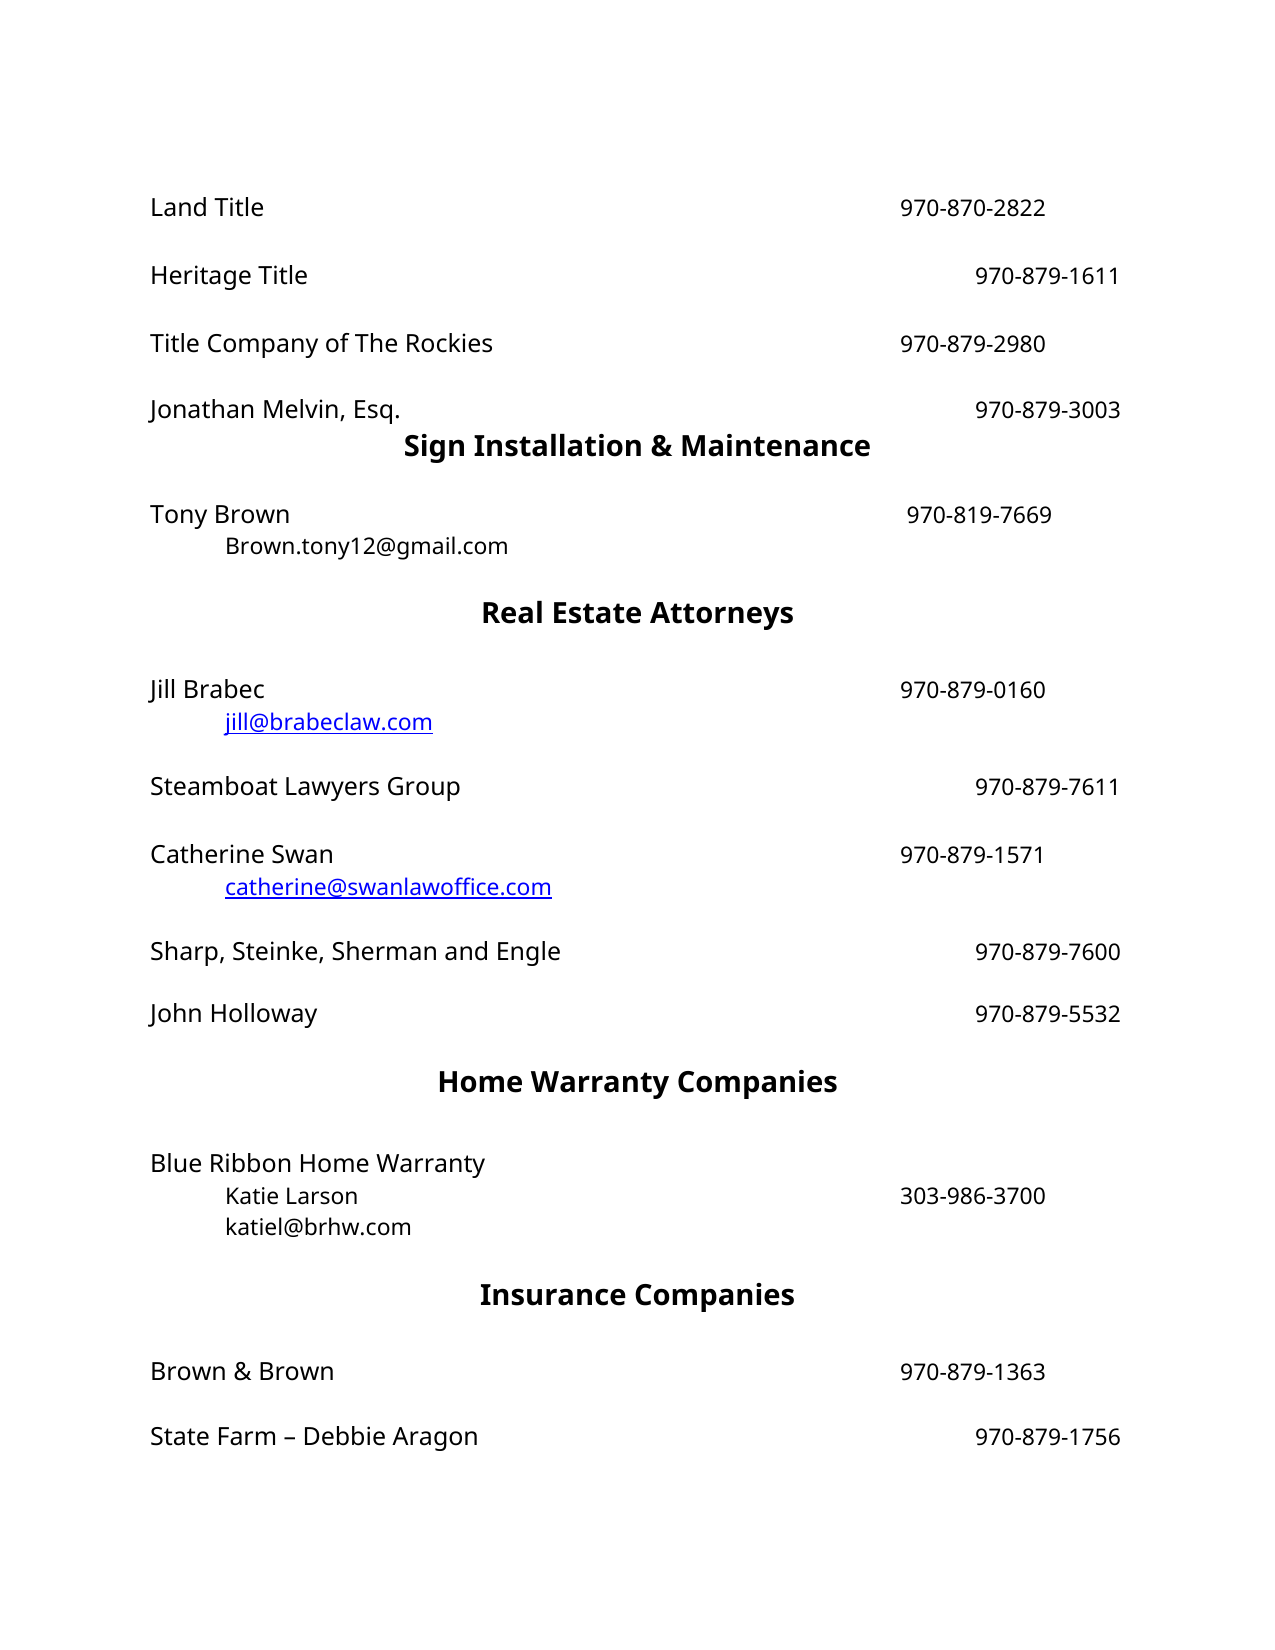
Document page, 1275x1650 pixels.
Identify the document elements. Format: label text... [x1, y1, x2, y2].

text Tony Brown 970-819-7669 [150, 496, 1125, 530]
text Sharp, Steinke, Sherman and Engle 970-879-7600 [150, 933, 1125, 967]
text Land Title 970-870-2822 [150, 190, 1125, 224]
text Real Estate Attorneys [150, 593, 1125, 632]
text John Holloway 970-879-5532 [150, 996, 1125, 1029]
text catherine@swanlawoffice.com [150, 871, 1125, 902]
text Brown & Brown 970-879-1363 [150, 1353, 1125, 1387]
text Jill Brabec 970-879-0160 [150, 672, 1125, 706]
text Title Company of The Rockies 970-879-2980 [150, 326, 1125, 360]
text Blue Ribbon Home Warranty [150, 1146, 1125, 1180]
text Sign Installation & Maintenance [150, 425, 1125, 465]
text jill@brabeclaw.com [150, 706, 1125, 737]
text Jonathan Melvin, Esq. 970-879-3003 [150, 391, 1125, 425]
text Katie Larson 303-986-3700 [150, 1180, 1125, 1211]
text State Farm – Debbie Aragon 970-879-1756 [150, 1418, 1125, 1452]
text Catherine Swan 970-879-1571 [150, 837, 1125, 871]
text Brown.tony12@gmail.com [150, 530, 1125, 562]
text Heritage Title 970-879-1611 [150, 258, 1125, 292]
text Steamboat Lawyers Group 970-879-7611 [150, 769, 1125, 803]
text katiel@brhw.com [150, 1211, 1125, 1242]
text Home Warranty Companies [150, 1061, 1125, 1101]
text Insurance Companies [150, 1274, 1125, 1313]
